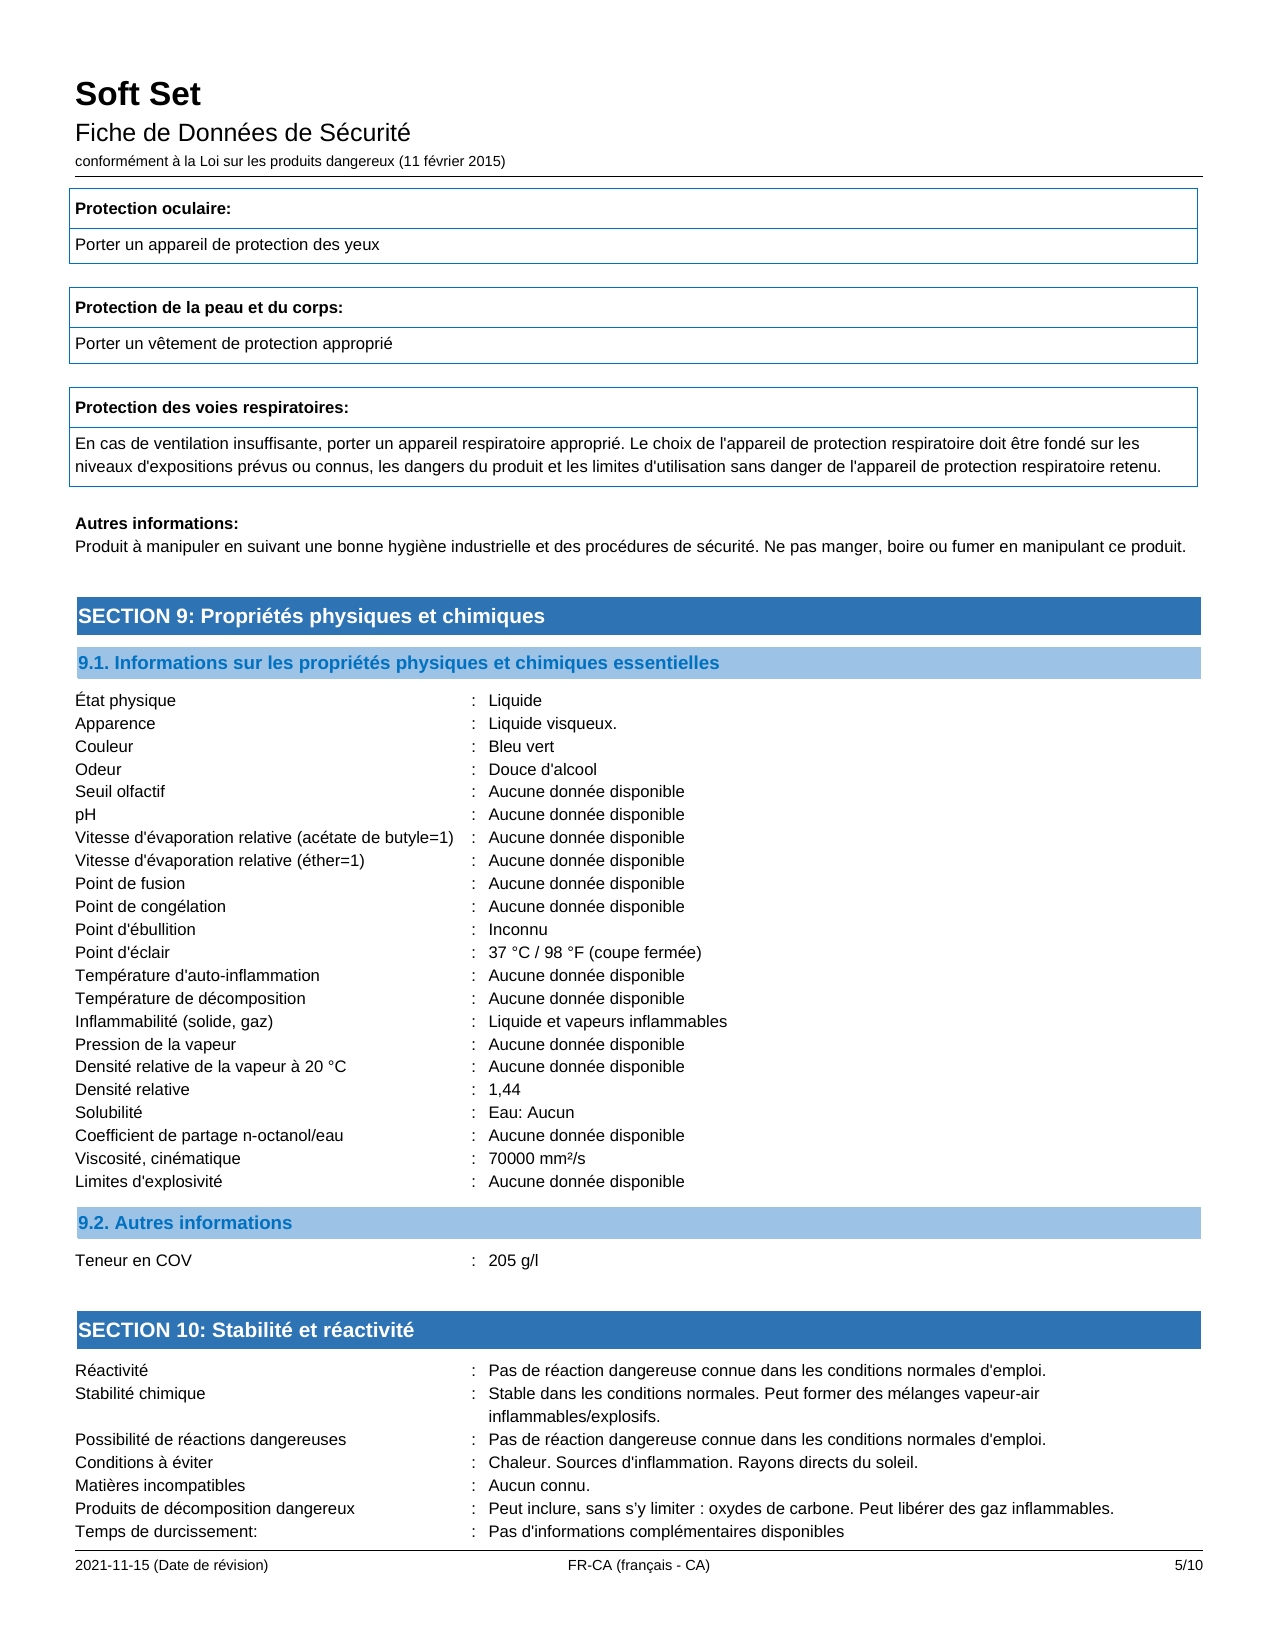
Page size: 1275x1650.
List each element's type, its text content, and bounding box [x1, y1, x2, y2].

table_cell Inflammabilité (solide, gaz) [75, 1011, 459, 1034]
table_header Protection de la peau et du corps: [70, 288, 1197, 327]
table_cell Aucune donnée disponible [488, 966, 1203, 988]
table_cell : [459, 989, 488, 1011]
table_cell Aucune donnée disponible [488, 1057, 1203, 1080]
table_cell Aucune donnée disponible [488, 1172, 1203, 1195]
table_cell Température d'auto-inflammation [75, 966, 459, 988]
table_cell Inconnu [488, 920, 1203, 943]
table_cell : [459, 1011, 488, 1034]
table_header Protection des voies respiratoires: [70, 388, 1197, 427]
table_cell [75, 1522, 459, 1541]
table_header Protection oculaire: [70, 189, 1197, 227]
table_cell : [459, 714, 488, 736]
subtitle SECTION 10: Stabilité et réactivité [79, 1312, 1200, 1348]
table_cell Point d'éclair [75, 943, 459, 966]
table_cell Porter un vêtement de protection approprié [70, 328, 1197, 363]
table_cell 1,44 [488, 1080, 1203, 1103]
table_cell : [459, 1384, 488, 1430]
table_cell Vitesse d'évaporation relative (éther=1) [75, 851, 459, 874]
table_cell : [459, 805, 488, 828]
table_cell : [459, 966, 488, 988]
table_header : [459, 1361, 488, 1384]
table_cell Aucune donnée disponible [488, 828, 1203, 851]
table_cell : [459, 1080, 488, 1103]
table_cell Solubilité [75, 1103, 459, 1126]
table_cell Aucune donnée disponible [488, 874, 1203, 897]
table_header Teneur en COV [75, 1251, 459, 1274]
table_cell Stable dans les conditions normales. Peut former des mélanges vapeur-air inflammables/explosifs. [488, 1384, 1203, 1430]
table_cell : [459, 1034, 488, 1057]
table_cell Bleu vert [488, 736, 1203, 759]
table_cell Densité relative de la vapeur à 20 °C [75, 1057, 459, 1080]
table_cell Possibilité de réactions dangereuses [75, 1430, 459, 1453]
table_cell : [459, 1126, 488, 1149]
table_cell : [459, 736, 488, 759]
table_cell : [459, 759, 488, 782]
table_cell En cas de ventilation insuffisante, porter un appareil respiratoire approprié. Le choix de l'appareil de protection respiratoire doit être fondé sur les niveaux d'expositions prévus ou connus, les dangers du produit et les limites d'utilisation sans danger de l'appareil de protection respiratoire retenu. [70, 428, 1197, 486]
table_cell : [459, 920, 488, 943]
table_cell : [459, 1453, 488, 1476]
table_cell Liquide visqueux. [488, 714, 1203, 736]
subtitle 9.1. Informations sur les propriétés physiques et chimiques essentielles [79, 648, 1200, 678]
table_cell Aucune donnée disponible [488, 897, 1203, 920]
table_header Autres informations: [75, 510, 1203, 537]
subtitle 9.2. Autres informations [79, 1208, 1200, 1238]
table_cell : [459, 851, 488, 874]
table_cell Viscosité, cinématique [75, 1149, 459, 1172]
table_cell Conditions à éviter [75, 1453, 459, 1476]
table_cell Produit à manipuler en suivant une bonne hygiène industrielle et des procédures de sécurité. Ne pas manger, boire ou fumer en manipulant ce produit. [75, 537, 1203, 560]
table_header : [459, 691, 488, 713]
table_cell Aucun connu. [488, 1476, 1203, 1499]
table_cell Chaleur. Sources d'inflammation. Rayons directs du soleil. [488, 1453, 1203, 1476]
table_cell 37 °C / 98 °F (coupe fermée) [488, 943, 1203, 966]
table_cell Douce d'alcool [488, 759, 1203, 782]
table_cell : [459, 1499, 488, 1522]
table_cell Aucune donnée disponible [488, 1126, 1203, 1149]
table_cell : [459, 1522, 488, 1541]
table_cell Peut inclure, sans s’y limiter : oxydes de carbone. Peut libérer des gaz inflammables. [488, 1499, 1203, 1522]
table_cell Couleur [75, 736, 459, 759]
table_cell : [459, 874, 488, 897]
table_cell Produits de décomposition dangereux [75, 1499, 459, 1522]
table_cell Seuil olfactif [75, 782, 459, 805]
table_cell Aucune donnée disponible [488, 1034, 1203, 1057]
table_header 205 g/l [488, 1251, 1203, 1274]
table_cell Densité relative [75, 1080, 459, 1103]
table_cell Pression de la vapeur [75, 1034, 459, 1057]
table_cell Limites d'explosivité [75, 1172, 459, 1195]
table_cell 70000 mm²/s [488, 1149, 1203, 1172]
table_header Pas de réaction dangereuse connue dans les conditions normales d'emploi. [488, 1361, 1203, 1384]
table_cell Eau: Aucun [488, 1103, 1203, 1126]
table_cell Pas de réaction dangereuse connue dans les conditions normales d'emploi. [488, 1430, 1203, 1453]
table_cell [488, 1522, 1203, 1541]
table_cell Liquide et vapeurs inflammables [488, 1011, 1203, 1034]
table_cell Stabilité chimique [75, 1384, 459, 1430]
table_header État physique [75, 691, 459, 713]
table_header Liquide [488, 691, 1203, 713]
table_cell : [459, 1057, 488, 1080]
table_header : [459, 1251, 488, 1274]
table_cell Porter un appareil de protection des yeux [70, 229, 1197, 263]
table_cell : [459, 897, 488, 920]
table_cell Aucune donnée disponible [488, 989, 1203, 1011]
table_cell Température de décomposition [75, 989, 459, 1011]
table_cell Point de fusion [75, 874, 459, 897]
table_cell : [459, 828, 488, 851]
table_cell : [459, 1476, 488, 1499]
table_cell Coefficient de partage n-octanol/eau [75, 1126, 459, 1149]
table_cell Aucune donnée disponible [488, 851, 1203, 874]
table_cell : [459, 1149, 488, 1172]
table_cell : [459, 1430, 488, 1453]
table_cell pH [75, 805, 459, 828]
table_header Réactivité [75, 1361, 459, 1384]
table_cell : [459, 1172, 488, 1195]
table_cell Point de congélation [75, 897, 459, 920]
subtitle SECTION 9: Propriétés physiques et chimiques [79, 598, 1200, 634]
table_cell Point d'ébullition [75, 920, 459, 943]
table_cell Aucune donnée disponible [488, 782, 1203, 805]
table_cell Matières incompatibles [75, 1476, 459, 1499]
table_cell : [459, 782, 488, 805]
table_cell : [459, 1103, 488, 1126]
table_cell Odeur [75, 759, 459, 782]
table_cell Vitesse d'évaporation relative (acétate de butyle=1) [75, 828, 459, 851]
table_cell : [459, 943, 488, 966]
table_cell Apparence [75, 714, 459, 736]
table_cell Aucune donnée disponible [488, 805, 1203, 828]
